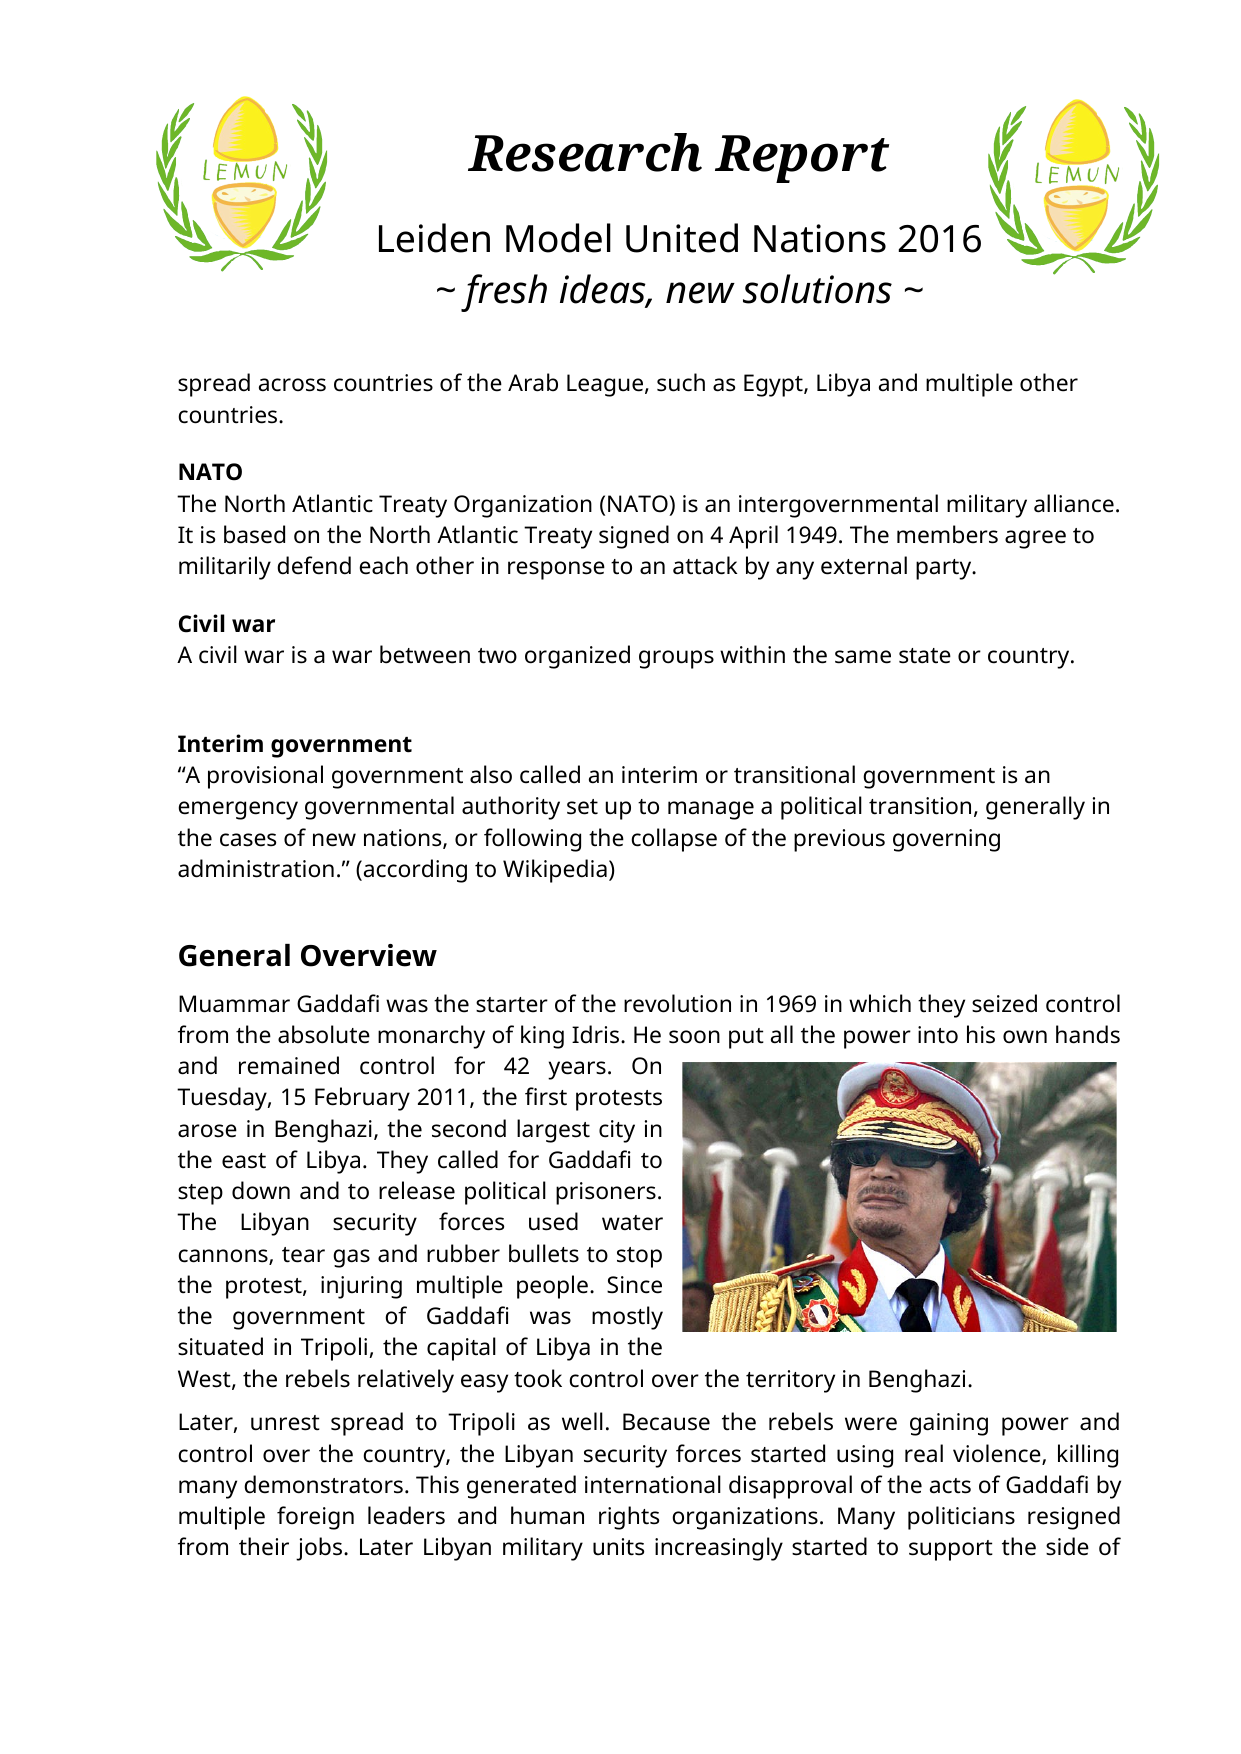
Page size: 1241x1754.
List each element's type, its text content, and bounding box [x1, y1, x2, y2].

text The North Atlantic Treaty Organization (NATO) is an intergovernmental military alliance. It is based on the North Atlantic Treaty signed on 4 April 1949. The members agree to militarily defend each other in response to an attack by any external party. [177, 487, 1122, 581]
text NATO [177, 456, 1122, 487]
text Interim government [177, 728, 1122, 759]
text General Overview [177, 935, 1122, 975]
picture [970, 238, 977, 250]
picture [138, 93, 346, 272]
text A civil war is a war between two organized groups within the same state or country. [177, 639, 1122, 670]
picture [682, 1062, 1117, 1332]
picture [970, 96, 1178, 275]
text Civil war [177, 608, 1122, 639]
text “A provisional government also called an interim or transitional government is an emergency governmental authority set up to manage a political transition, generally in the cases of new nations, or following the collapse of the previous governing administration.” (according to Wikipedia) [177, 759, 1122, 884]
